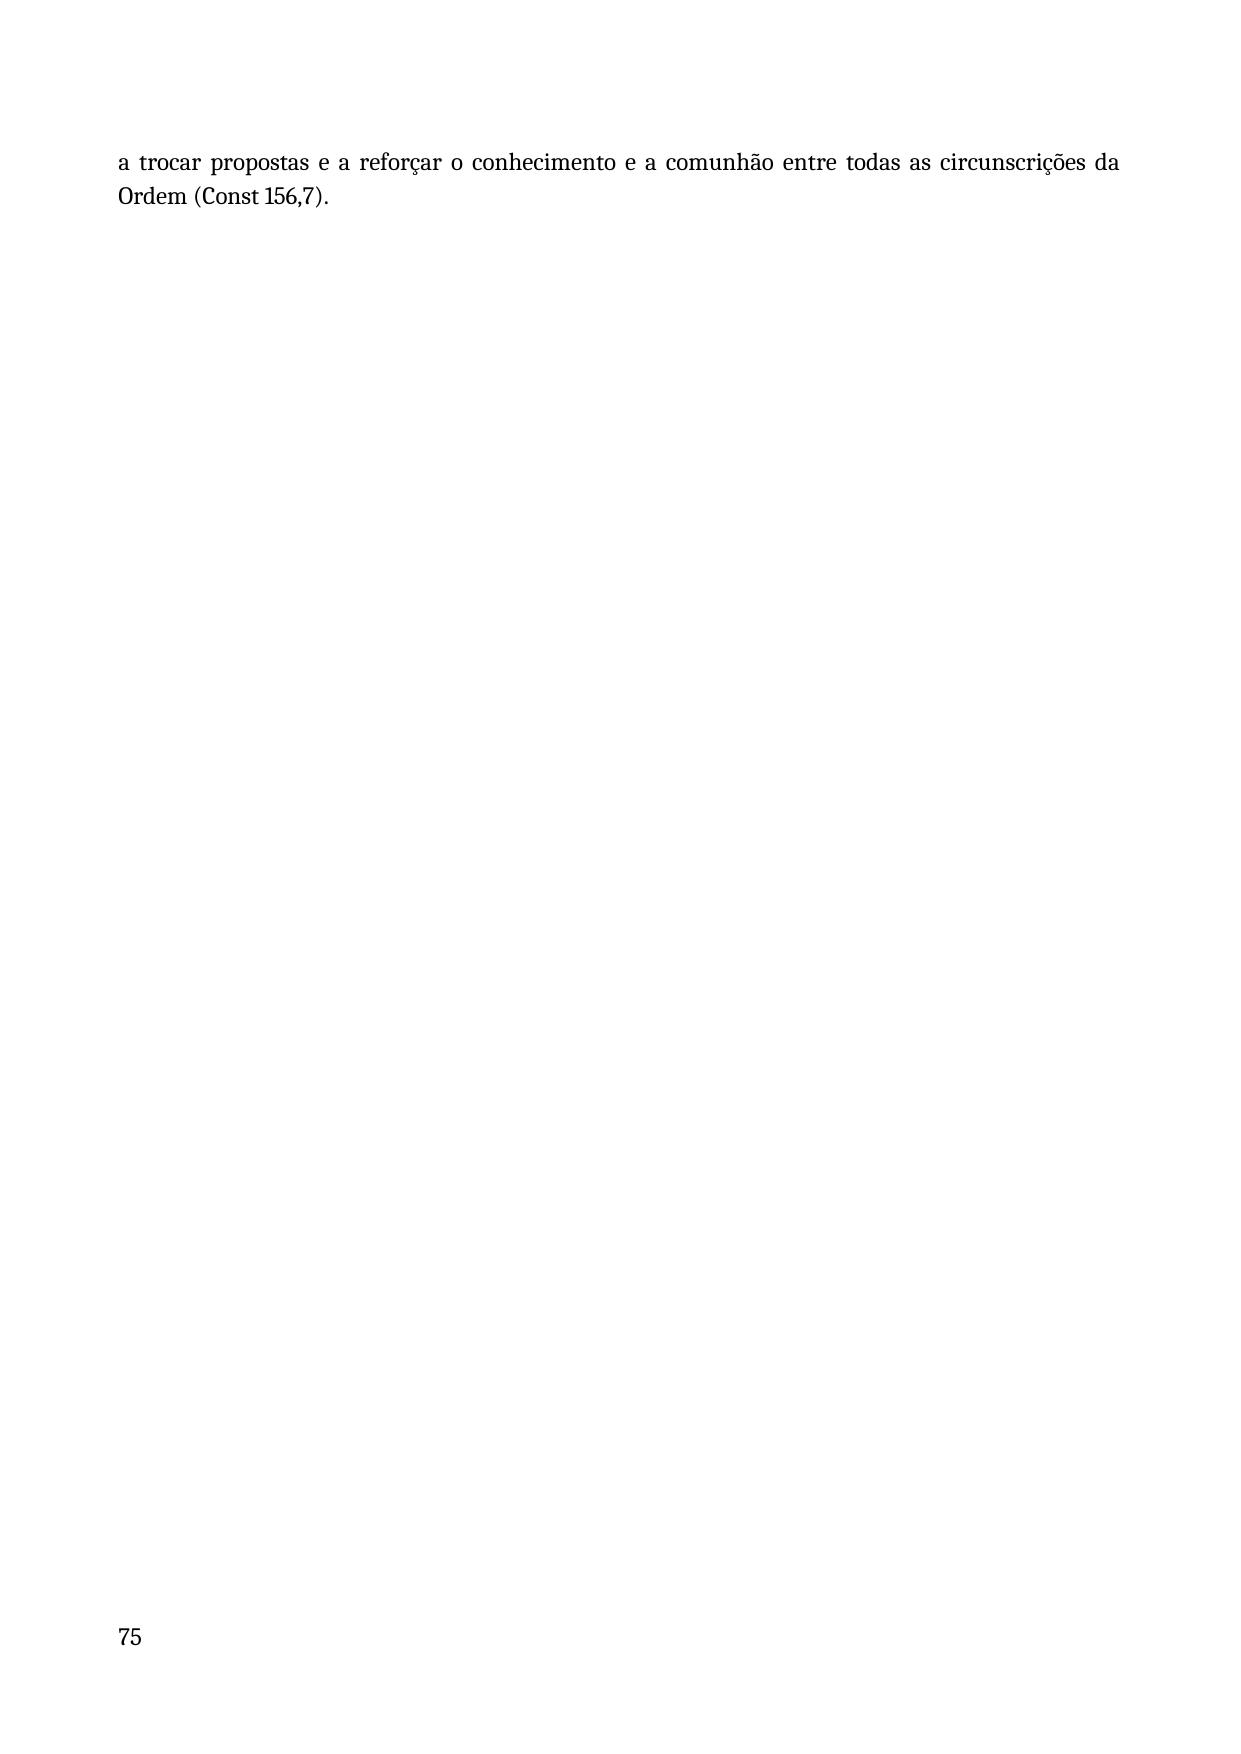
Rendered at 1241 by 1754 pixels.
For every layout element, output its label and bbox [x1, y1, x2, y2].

text [118, 148, 1122, 211]
